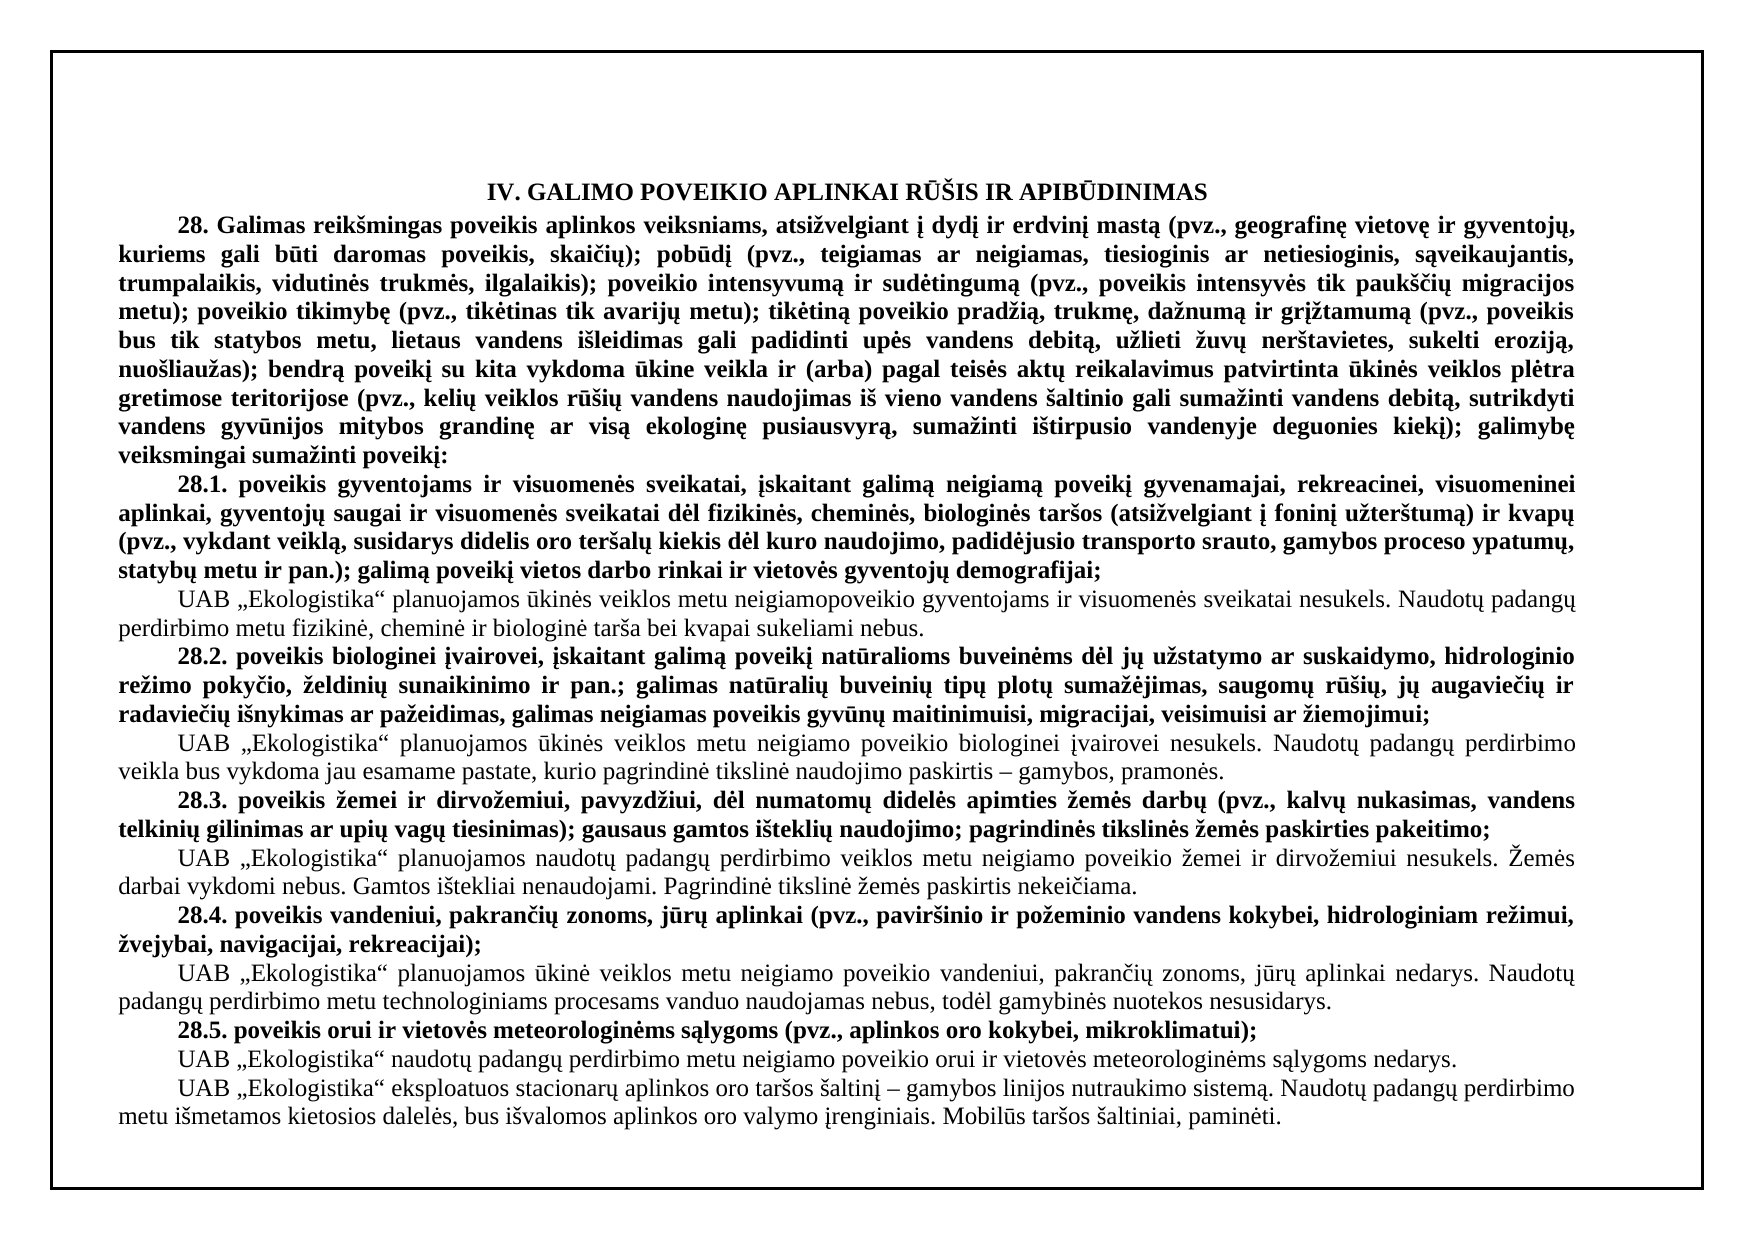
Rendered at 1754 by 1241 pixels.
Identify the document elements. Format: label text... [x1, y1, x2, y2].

text UAB „Ekologistika“ eksploatuos stacionarų aplinkos oro taršos šaltinį – gamybos linijos nutraukimo sistemą. Naudotų padangų perdirbimo metu išmetamos kietosios dalelės, bus išvalomos aplinkos oro valymo įrenginiais. Mobilūs taršos šaltiniai, paminėti. [118, 1073, 1577, 1130]
text UAB „Ekologistika“ planuojamos ūkinė veiklos metu neigiamo poveikio vandeniui, pakrančių zonoms, jūrų aplinkai nedarys. Naudotų padangų perdirbimo metu technologiniams procesams vanduo naudojamas nebus, todėl gamybinės nuotekos nesusidarys. [118, 958, 1577, 1015]
text UAB „Ekologistika“ planuojamos ūkinės veiklos metu neigiamo poveikio biologinei įvairovei nesukels. Naudotų padangų perdirbimo veikla bus vykdoma jau esamame pastate, kurio pagrindinė tikslinė naudojimo paskirtis – gamybos, pramonės. [118, 728, 1577, 785]
text 28.1. poveikis gyventojams ir visuomenės sveikatai, įskaitant galimą neigiamą poveikį gyvenamajai, rekreacinei, visuomeninei aplinkai, gyventojų saugai ir visuomenės sveikatai dėl fizikinės, cheminės, biologinės taršos (atsižvelgiant į foninį užterštumą) ir kvapų (pvz., vykdant veiklą, susidarys didelis oro teršalų kiekis dėl kuro naudojimo, padidėjusio transporto srauto, gamybos proceso ypatumų, statybų metu ir pan.); galimą poveikį vietos darbo rinkai ir vietovės gyventojų demografijai; [118, 469, 1577, 584]
text 28.3. poveikis žemei ir dirvožemiui, pavyzdžiui, dėl numatomų didelės apimties žemės darbų (pvz., kalvų nukasimas, vandens telkinių gilinimas ar upių vagų tiesinimas); gausaus gamtos išteklių naudojimo; pagrindinės tikslinės žemės paskirties pakeitimo; [118, 785, 1577, 843]
text 28.2. poveikis biologinei įvairovei, įskaitant galimą poveikį natūralioms buveinėms dėl jų užstatymo ar suskaidymo, hidrologinio režimo pokyčio, želdinių sunaikinimo ir pan.; galimas natūralių buveinių tipų plotų sumažėjimas, saugomų rūšių, jų augaviečių ir radaviečių išnykimas ar pažeidimas, galimas neigiamas poveikis gyvūnų maitinimuisi, migracijai, veisimuisi ar žiemojimui; [118, 641, 1577, 728]
subtitle IV. GALIMO POVEIKIO APLINKAI RŪŠIS IR APIBŪDINIMAS [118, 177, 1577, 206]
text 28.5. poveikis orui ir vietovės meteorologinėms sąlygoms (pvz., aplinkos oro kokybei, mikroklimatui); [118, 1015, 1577, 1044]
text UAB „Ekologistika“ planuojamos ūkinės veiklos metu neigiamopoveikio gyventojams ir visuomenės sveikatai nesukels. Naudotų padangų perdirbimo metu fizikinė, cheminė ir biologinė tarša bei kvapai sukeliami nebus. [118, 584, 1577, 641]
text UAB „Ekologistika“ naudotų padangų perdirbimo metu neigiamo poveikio orui ir vietovės meteorologinėms sąlygoms nedarys. [118, 1044, 1577, 1073]
text UAB „Ekologistika“ planuojamos naudotų padangų perdirbimo veiklos metu neigiamo poveikio žemei ir dirvožemiui nesukels. Žemės darbai vykdomi nebus. Gamtos ištekliai nenaudojami. Pagrindinė tikslinė žemės paskirtis nekeičiama. [118, 843, 1577, 900]
text 28.4. poveikis vandeniui, pakrančių zonoms, jūrų aplinkai (pvz., paviršinio ir požeminio vandens kokybei, hidrologiniam režimui, žvejybai, navigacijai, rekreacijai); [118, 900, 1577, 958]
text 28. Galimas reikšmingas poveikis aplinkos veiksniams, atsižvelgiant į dydį ir erdvinį mastą (pvz., geografinę vietovę ir gyventojų, kuriems gali būti daromas poveikis, skaičių); pobūdį (pvz., teigiamas ar neigiamas, tiesioginis ar netiesioginis, sąveikaujantis, trumpalaikis, vidutinės trukmės, ilgalaikis); poveikio intensyvumą ir sudėtingumą (pvz., poveikis intensyvės tik paukščių migracijos metu); poveikio tikimybę (pvz., tikėtinas tik avarijų metu); tikėtiną poveikio pradžią, trukmę, dažnumą ir grįžtamumą (pvz., poveikis bus tik statybos metu, lietaus vandens išleidimas gali padidinti upės vandens debitą, užlieti žuvų nerštavietes, sukelti eroziją, nuošliaužas); bendrą poveikį su kita vykdoma ūkine veikla ir (arba) pagal teisės aktų reikalavimus patvirtinta ūkinės veiklos plėtra gretimose teritorijose (pvz., kelių veiklos rūšių vandens naudojimas iš vieno vandens šaltinio gali sumažinti vandens debitą, sutrikdyti vandens gyvūnijos mitybos grandinę ar visą ekologinę pusiausvyrą, sumažinti ištirpusio vandenyje deguonies kiekį); galimybę veiksmingai sumažinti poveikį: [118, 210, 1577, 469]
